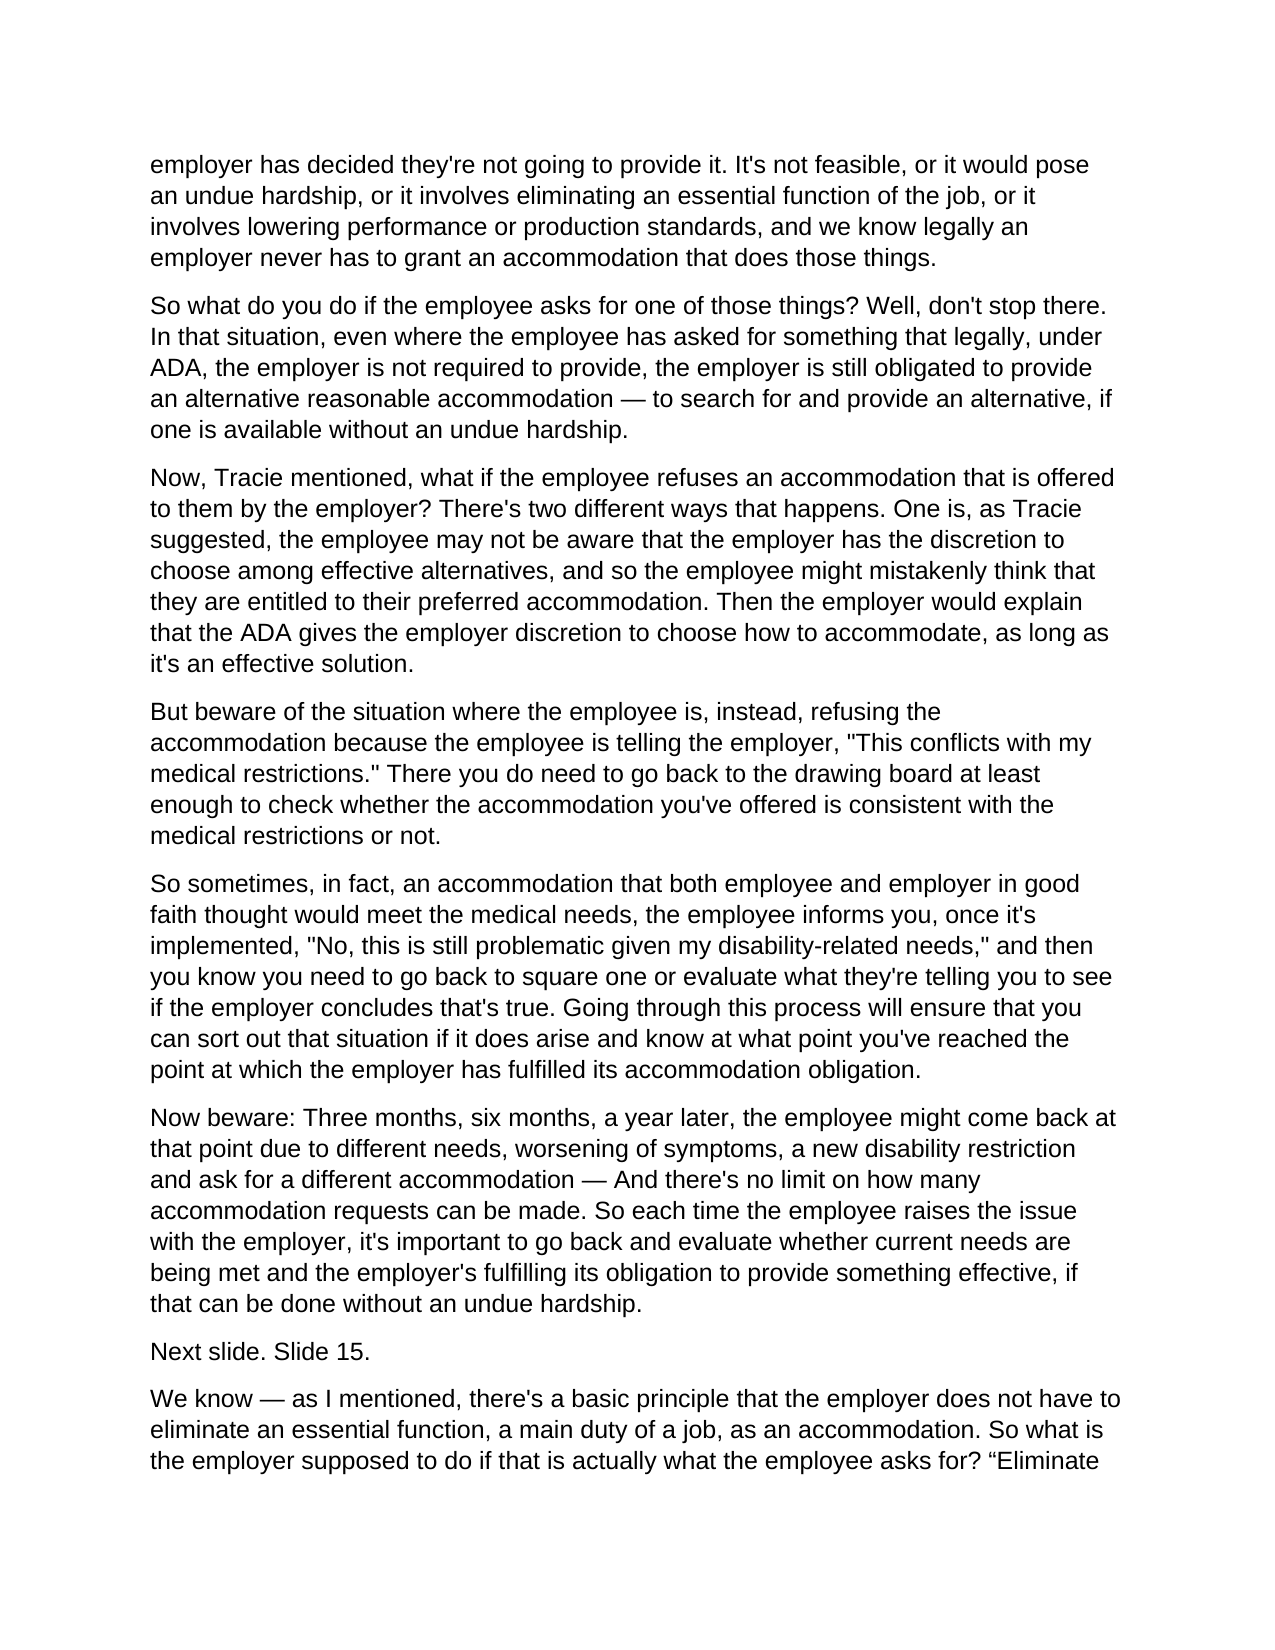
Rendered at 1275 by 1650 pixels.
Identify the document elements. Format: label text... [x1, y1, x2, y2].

text But beware of the situation where the employee is, instead, refusing the accommodation because the employee is telling the employer, "This conflicts with my medical restrictions." There you do need to go back to the drawing board at least enough to check whether the accommodation you've offered is consistent with the medical restrictions or not. [150, 697, 1125, 849]
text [150, 1384, 1125, 1475]
text So sometimes, in fact, an accommodation that both employee and employer in good faith thought would meet the medical needs, the employee informs you, once it's implemented, "No, this is still problematic given my disability-related needs," and then you know you need to go back to square one or evaluate what they're telling you to see if the employer concludes that's true. Going through this process will ensure that you can sort out that situation if it does arise and know at what point you've reached the point at which the employer has fulfilled its accommodation obligation. [150, 868, 1125, 1083]
text So what do you do if the employee asks for one of those things? Well, don't stop there. In that situation, even where the employee has asked for something that legally, under ADA, the employer is not required to provide, the employer is still obligated to provide an alternative reasonable accommodation — to search for and provide an alternative, if one is available without an undue hardship. [150, 291, 1125, 444]
text Next slide. Slide 15. [150, 1336, 1125, 1365]
text Now beware: Three months, six months, a year later, the employee might come back at that point due to different needs, worsening of symptoms, a new disability restriction and ask for a different accommodation — And there's no limit on how many accommodation requests can be made. So each time the employee raises the issue with the employer, it's important to go back and evaluate whether current needs are being met and the employer's fulfilling its obligation to provide something effective, if that can be done without an undue hardship. [150, 1102, 1125, 1317]
text Now, Tracie mentioned, what if the employee refuses an accommodation that is offered to them by the employer? There's two different ways that happens. One is, as Tracie suggested, the employee may not be aware that the employer has the discretion to choose among effective alternatives, and so the employee might mistakenly think that they are entitled to their preferred accommodation. Then the employer would explain that the ADA gives the employer discretion to choose how to accommodate, as long as it's an effective solution. [150, 463, 1125, 678]
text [150, 150, 1125, 272]
